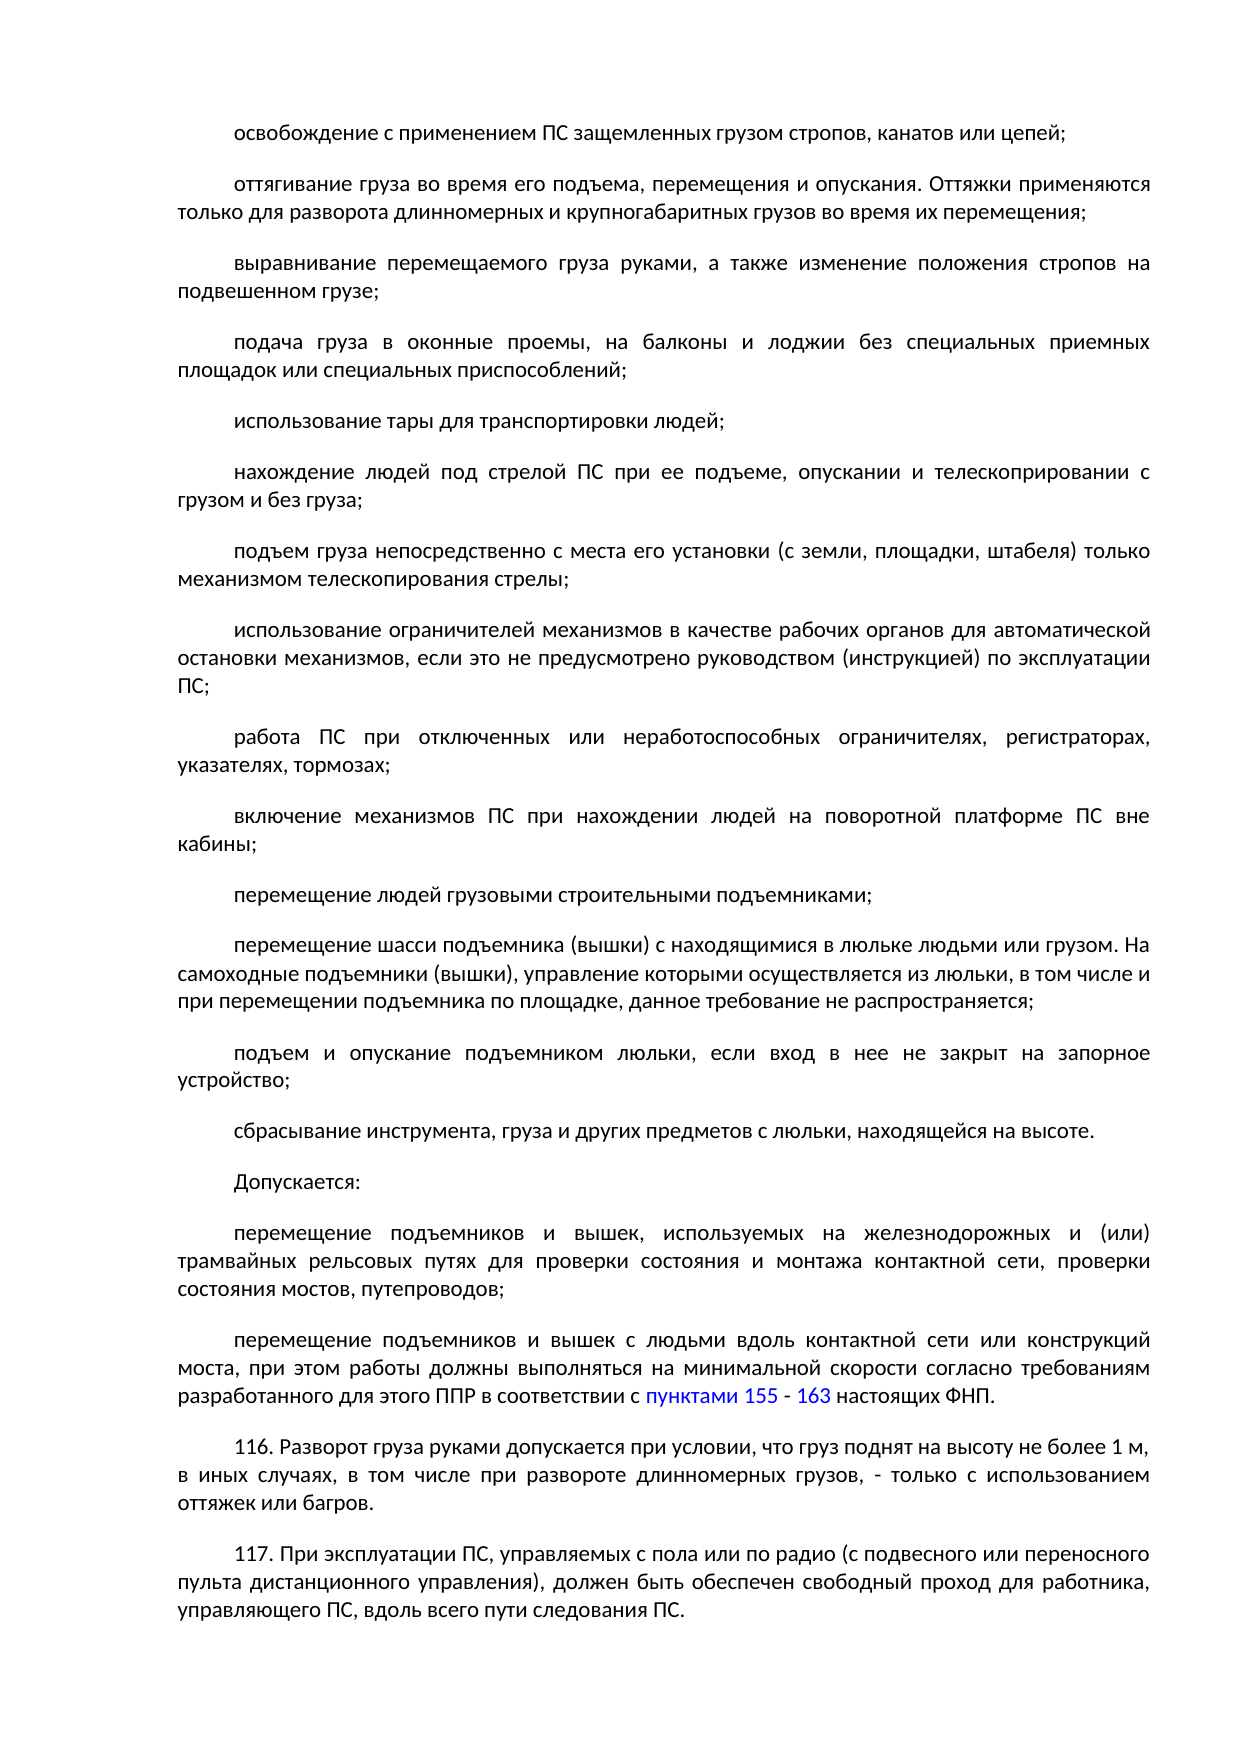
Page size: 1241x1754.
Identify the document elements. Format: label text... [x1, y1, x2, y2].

text включение механизмов ПС при нахождении людей на поворотной платформе ПС вне кабины; [177, 801, 1152, 857]
text перемещение подъемников и вышек, используемых на железнодорожных и (или) трамвайных рельсовых путях для проверки состояния и монтажа контактной сети, проверки состояния мостов, путепроводов; [177, 1218, 1152, 1302]
text подъем груза непосредственно с места его установки (с земли, площадки, штабеля) только механизмом телескопирования стрелы; [177, 536, 1152, 592]
text перемещение людей грузовыми строительными подъемниками; [177, 880, 1152, 908]
text Допускается: [177, 1167, 1152, 1196]
text освобождение с применением ПС защемленных грузом стропов, канатов или цепей; [177, 118, 1152, 146]
text 117. При эксплуатации ПС, управляемых с пола или по радио (с подвесного или переносного пульта дистанционного управления), должен быть обеспечен свободный проход для работника, управляющего ПС, вдоль всего пути следования ПС. [177, 1539, 1152, 1623]
text работа ПС при отключенных или неработоспособных ограничителях, регистраторах, указателях, тормозах; [177, 722, 1152, 778]
text перемещение шасси подъемника (вышки) с находящимися в люльке людьми или грузом. На самоходные подъемники (вышки), управление которыми осуществляется из люльки, в том числе и при перемещении подъемника по площадке, данное требование не распространяется; [177, 931, 1152, 1015]
text выравнивание перемещаемого груза руками, а также изменение положения стропов на подвешенном грузе; [177, 248, 1152, 304]
text подача груза в оконные проемы, на балконы и лоджии без специальных приемных площадок или специальных приспособлений; [177, 327, 1152, 383]
text 116. Разворот груза руками допускается при условии, что груз поднят на высоту не более 1 м, в иных случаях, в том числе при развороте длинномерных грузов, - только с использованием оттяжек или багров. [177, 1432, 1152, 1516]
text нахождение людей под стрелой ПС при ее подъеме, опускании и телескоприровании с грузом и без груза; [177, 457, 1152, 513]
text оттягивание груза во время его подъема, перемещения и опускания. Оттяжки применяются только для разворота длинномерных и крупногабаритных грузов во время их перемещения; [177, 169, 1152, 225]
text использование ограничителей механизмов в качестве рабочих органов для автоматической остановки механизмов, если это не предусмотрено руководством (инструкцией) по эксплуатации ПС; [177, 615, 1152, 699]
text использование тары для транспортировки людей; [177, 406, 1152, 434]
text сбрасывание инструмента, груза и других предметов с люльки, находящейся на высоте. [177, 1117, 1152, 1144]
text перемещение подъемников и вышек с людьми вдоль контактной сети или конструкций моста, при этом работы должны выполняться на минимальной скорости согласно требованиям разработанного для этого ППР в соответствии с пунктами 155 - 163 настоящих ФНП. [177, 1325, 1152, 1409]
text подъем и опускание подъемником люльки, если вход в нее не закрыт на запорное устройство; [177, 1038, 1152, 1094]
